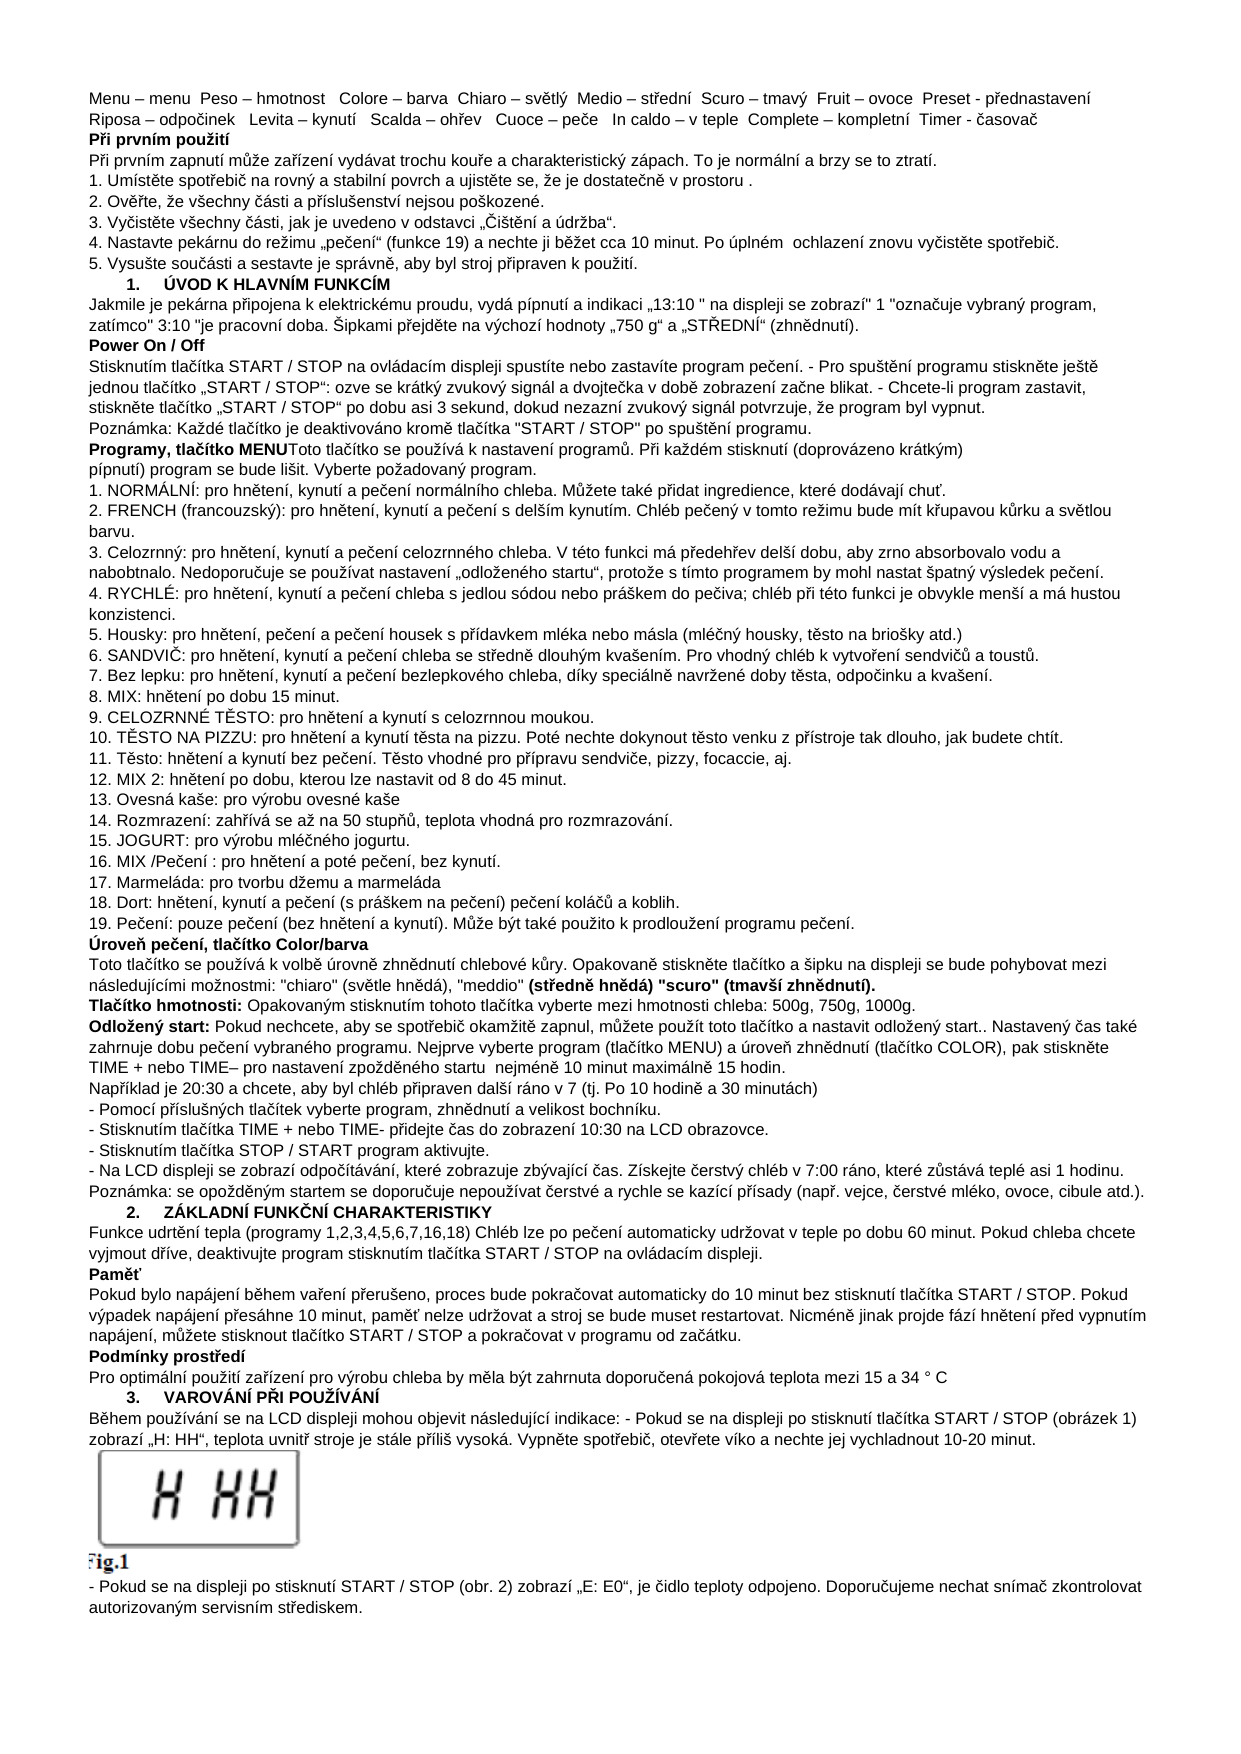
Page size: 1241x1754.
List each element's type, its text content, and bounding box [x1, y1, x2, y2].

text - Pomocí příslušných tlačítek vyberte program, zhnědnutí a velikost bochníku. [89, 1099, 1152, 1118]
text 5. Housky: pro hnětení, pečení a pečení housek s přídavkem mléka nebo másla (mléčný housky, těsto na briošky atd.) [89, 625, 1152, 644]
text 1. NORMÁLNÍ: pro hnětení, kynutí a pečení normálního chleba. Můžete také přidat ingredience, které dodávají chuť. [89, 481, 1152, 500]
text Při prvním použití [89, 130, 1152, 149]
text Při prvním zapnutí může zařízení vydávat trochu kouře a charakteristický zápach. To je normální a brzy se to ztratí. [89, 151, 1152, 170]
list VAROVÁNÍ PŘI POUŽÍVÁNÍ [126, 1388, 1152, 1407]
text 14. Rozmrazení: zahřívá se až na 50 stupňů, teplota vhodná pro rozmrazování. [89, 811, 1152, 830]
list ZÁKLADNÍ FUNKČNÍ CHARAKTERISTIKY [126, 1202, 1152, 1222]
text 4. Nastavte pekárnu do režimu „pečení“ (funkce 19) a nechte ji běžet cca 10 minut. Po úplném ochlazení znovu vyčistěte spotřebič. [89, 233, 1152, 252]
text Power On / Off [89, 336, 1152, 355]
text 17. Marmeláda: pro tvorbu džemu a marmeláda [89, 872, 1152, 892]
text 16. MIX /Pečení : pro hnětení a poté pečení, bez kynutí. [89, 852, 1152, 871]
text Během používání se na LCD displeji mohou objevit následující indikace: - Pokud se na displeji po stisknutí tlačítka START / STOP (obrázek 1) zobrazí „H: HH“, teplota uvnitř stroje je stále příliš vysoká. Vypněte spotřebič, otevřete víko a nechte jej vychladnout 10-20 minut. [89, 1409, 1152, 1448]
text - Na LCD displeji se zobrazí odpočítávání, které zobrazuje zbývající čas. Získejte čerstvý chléb v 7:00 ráno, které zůstává teplé asi 1 hodinu. [89, 1161, 1152, 1180]
text Úroveň pečení, tlačítko Color/barva [89, 934, 1152, 953]
text Riposa – odpočinek Levita – kynutí Scalda – ohřev Cuoce – peče In caldo – v teple Complete – kompletní Timer - časovač [89, 109, 1152, 128]
text 15. JOGURT: pro výrobu mléčného jogurtu. [89, 831, 1152, 850]
text - Stisknutím tlačítka TIME + nebo TIME- přidejte čas do zobrazení 10:30 na LCD obrazovce. [89, 1120, 1152, 1139]
text 10. TĚSTO NA PIZZU: pro hnětení a kynutí těsta na pizzu. Poté nechte dokynout těsto venku z přístroje tak dlouho, jak budete chtít. [89, 728, 1152, 747]
list ÚVOD K HLAVNÍM FUNKCÍM [126, 274, 1152, 293]
text 2. Ověřte, že všechny části a příslušenství nejsou poškozené. [89, 192, 1152, 211]
text - Pokud se na displeji po stisknutí START / STOP (obr. 2) zobrazí „E: E0“, je čidlo teploty odpojeno. Doporučujeme nechat snímač zkontrolovat autorizovaným servisním střediskem. [89, 1577, 1152, 1617]
text 4. RYCHLÉ: pro hnětení, kynutí a pečení chleba s jedlou sódou nebo práškem do pečiva; chléb při této funkci je obvykle menší a má hustou konzistenci. [89, 584, 1152, 623]
text 6. SANDVIČ: pro hnětení, kynutí a pečení chleba se středně dlouhým kvašením. Pro vhodný chléb k vytvoření sendvičů a toustů. [89, 646, 1152, 665]
picture [88, 1450, 314, 1575]
text Stisknutím tlačítka START / STOP na ovládacím displeji spustíte nebo zastavíte program pečení. - Pro spuštění programu stiskněte ještě jednou tlačítko „START / STOP“: ozve se krátký zvukový signál a dvojtečka v době zobrazení začne blikat. - Chcete-li program zastavit, stiskněte tlačítko „START / STOP“ po dobu asi 3 sekund, dokud nezazní zvukový signál potvrzuje, že program byl vypnut. [89, 357, 1152, 417]
text Pro optimální použití zařízení pro výrobu chleba by měla být zahrnuta doporučená pokojová teplota mezi 15 a 34 ° C [89, 1367, 1152, 1387]
text 7. Bez lepku: pro hnětení, kynutí a pečení bezlepkového chleba, díky speciálně navržené doby těsta, odpočinku a kvašení. [89, 666, 1152, 685]
text 8. MIX: hnětení po dobu 15 minut. [89, 687, 1152, 706]
text 11. Těsto: hnětení a kynutí bez pečení. Těsto vhodné pro přípravu sendviče, pizzy, focaccie, aj. [89, 749, 1152, 768]
text 18. Dort: hnětení, kynutí a pečení (s práškem na pečení) pečení koláčů a koblih. [89, 893, 1152, 912]
text 13. Ovesná kaše: pro výrobu ovesné kaše [89, 790, 1152, 809]
text 2. FRENCH (francouzský): pro hnětení, kynutí a pečení s delším kynutím. Chléb pečený v tomto režimu bude mít křupavou kůrku a světlou barvu. [89, 501, 1152, 541]
text 19. Pečení: pouze pečení (bez hnětení a kynutí). Může být také použito k prodloužení programu pečení. [89, 914, 1152, 933]
text Například je 20:30 a chcete, aby byl chléb připraven další ráno v 7 (tj. Po 10 hodině a 30 minutách) [89, 1079, 1152, 1098]
text 3. Celozrnný: pro hnětení, kynutí a pečení celozrnného chleba. V této funkci má předehřev delší dobu, aby zrno absorbovalo vodu a nabobtnalo. Nedoporučuje se používat nastavení „odloženého startu“, protože s tímto programem by mohl nastat špatný výsledek pečení. [89, 542, 1152, 582]
text Toto tlačítko se používá k volbě úrovně zhnědnutí chlebové kůry. Opakovaně stiskněte tlačítko a šipku na displeji se bude pohybovat mezi následujícími možnostmi: "chiaro" (světle hnědá), "meddio" (středně hnědá) "scuro" (tmavší zhnědnutí). [89, 955, 1152, 995]
text Funkce udrtění tepla (programy 1,2,3,4,5,6,7,16,18) Chléb lze po pečení automaticky udržovat v teple po dobu 60 minut. Pokud chleba chcete vyjmout dříve, deaktivujte program stisknutím tlačítka START / STOP na ovládacím displeji. [89, 1223, 1152, 1263]
text Jakmile je pekárna připojena k elektrickému proudu, vydá pípnutí a indikaci „13:10 " na displeji se zobrazí" 1 "označuje vybraný program, zatímco" 3:10 "je pracovní doba. Šipkami přejděte na výchozí hodnoty „750 g“ a „STŘEDNÍ“ (zhnědnutí). [89, 295, 1152, 335]
text Programy, tlačítko MENUToto tlačítko se používá k nastavení programů. Při každém stisknutí (doprovázeno krátkým) [89, 439, 1152, 458]
text Tlačítko hmotnosti: Opakovaným stisknutím tohoto tlačítka vyberte mezi hmotnosti chleba: 500g, 750g, 1000g. [89, 996, 1152, 1015]
text Podmínky prostředí [89, 1347, 1152, 1366]
text 1. Umístěte spotřebič na rovný a stabilní povrch a ujistěte se, že je dostatečně v prostoru . [89, 171, 1152, 190]
text pípnutí) program se bude lišit. Vyberte požadovaný program. [89, 460, 1152, 479]
text 9. CELOZRNNÉ TĚSTO: pro hnětení a kynutí s celozrnnou moukou. [89, 707, 1152, 727]
text 3. Vyčistěte všechny části, jak je uvedeno v odstavci „Čištění a údržba“. [89, 212, 1152, 232]
text Poznámka: se opožděným startem se doporučuje nepoužívat čerstvé a rychle se kazící přísady (např. vejce, čerstvé mléko, ovoce, cibule atd.). [89, 1182, 1152, 1201]
text Menu – menu Peso – hmotnost Colore – barva Chiaro – světlý Medio – střední Scuro – tmavý Fruit – ovoce Preset - přednastavení [89, 89, 1152, 108]
text - Stisknutím tlačítka STOP / START program aktivujte. [89, 1141, 1152, 1160]
text Odložený start: Pokud nechcete, aby se spotřebič okamžitě zapnul, můžete použít toto tlačítko a nastavit odložený start.. Nastavený čas také zahrnuje dobu pečení vybraného programu. Nejprve vyberte program (tlačítko MENU) a úroveň zhnědnutí (tlačítko COLOR), pak stiskněte TIME + nebo TIME– pro nastavení zpožděného startu nejméně 10 minut maximálně 15 hodin. [89, 1017, 1152, 1077]
text 5. Vysušte součásti a sestavte je správně, aby byl stroj připraven k použití. [89, 254, 1152, 273]
text 12. MIX 2: hnětení po dobu, kterou lze nastavit od 8 do 45 minut. [89, 769, 1152, 788]
text Poznámka: Každé tlačítko je deaktivováno kromě tlačítka "START / STOP" po spuštění programu. [89, 419, 1152, 438]
text Pokud bylo napájení během vaření přerušeno, proces bude pokračovat automaticky do 10 minut bez stisknutí tlačítka START / STOP. Pokud výpadek napájení přesáhne 10 minut, paměť nelze udržovat a stroj se bude muset restartovat. Nicméně jinak projde fází hnětení před vypnutím napájení, můžete stisknout tlačítko START / STOP a pokračovat v programu od začátku. [89, 1285, 1152, 1345]
text Paměť [89, 1264, 1152, 1283]
